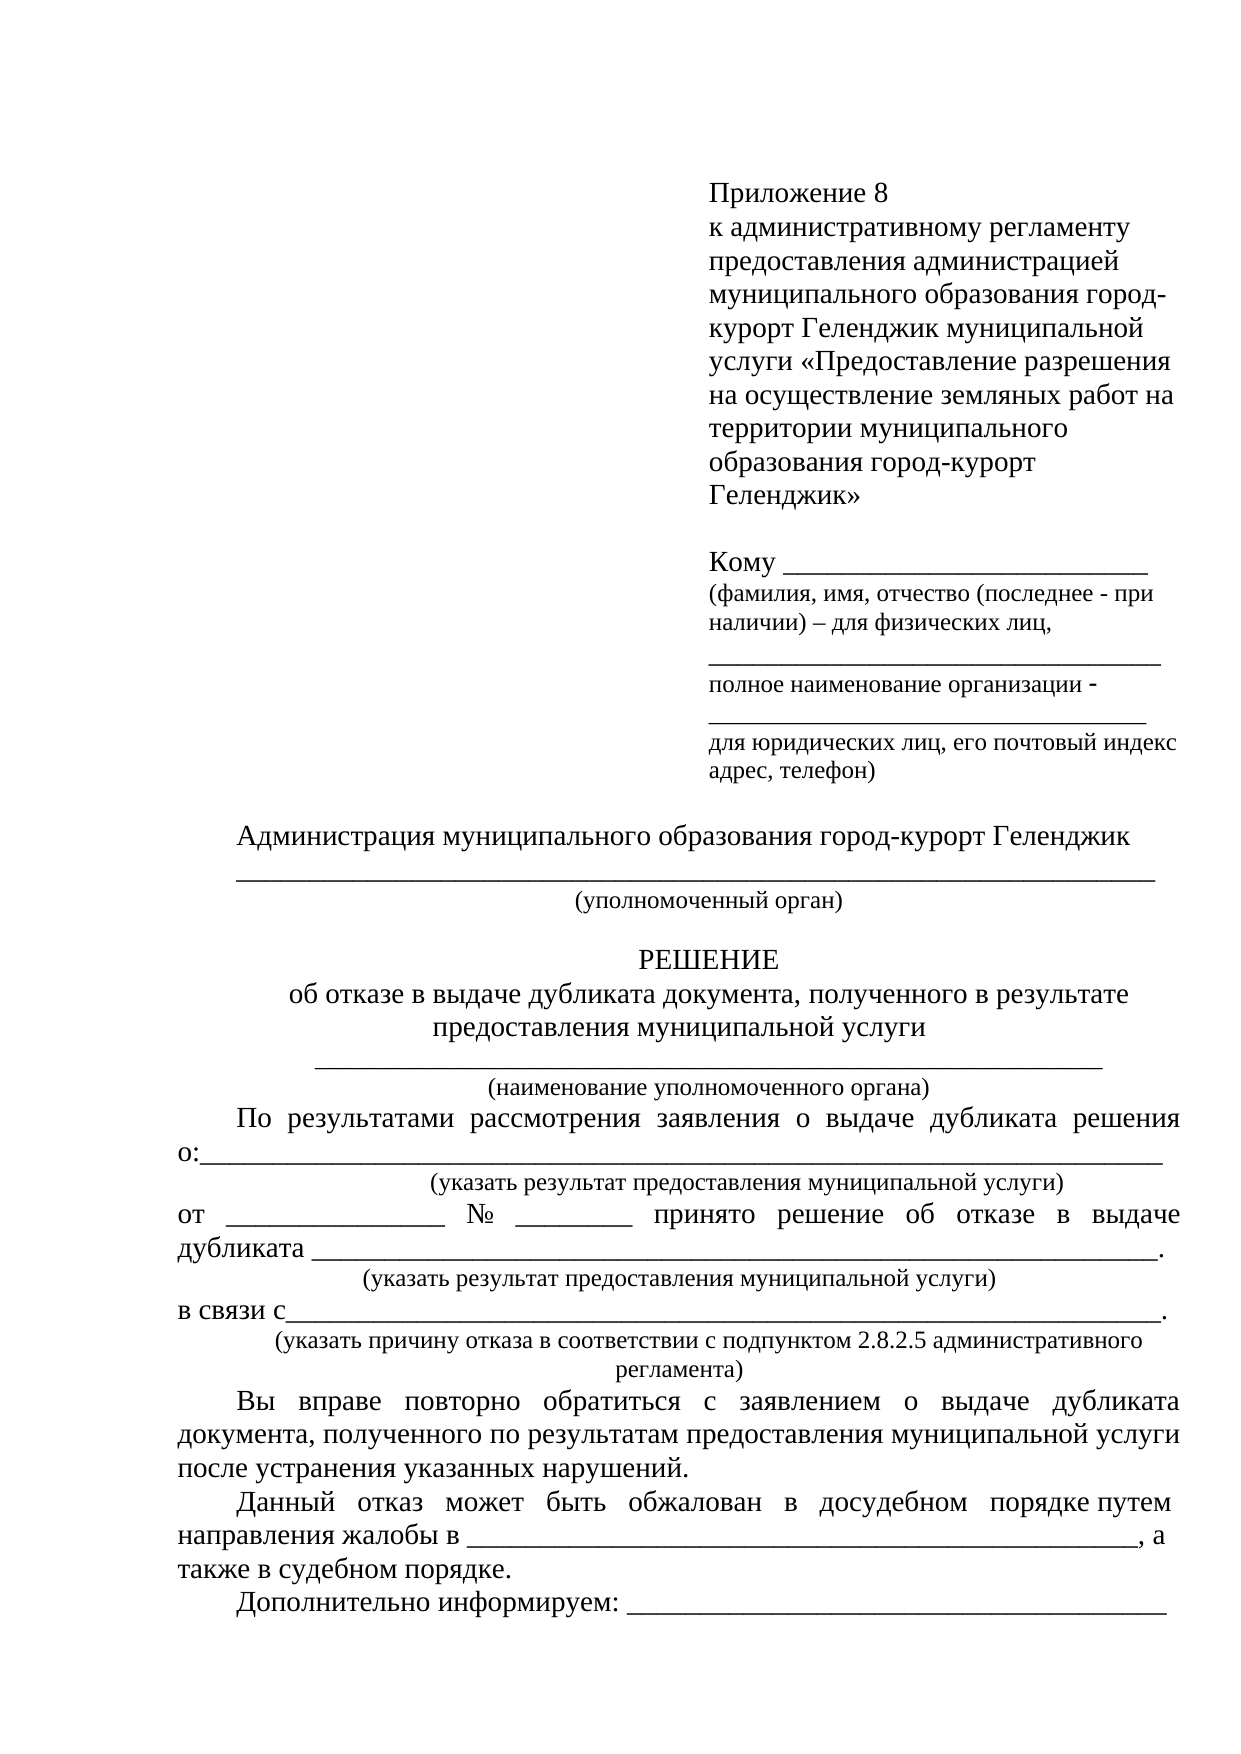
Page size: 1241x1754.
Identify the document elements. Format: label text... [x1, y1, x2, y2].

text Приложение 8 [709, 176, 1181, 209]
text (указать результат предоставления муниципальной услуги) [177, 1263, 1181, 1292]
text (указать причину отказа в соответствии с подпунктом 2.8.2.5 административного регламента) [177, 1326, 1181, 1383]
text Администрация муниципального образования город-курорт Геленджик [177, 818, 1181, 851]
text Кому _________________________ [709, 544, 1181, 578]
text _______________________________________________________________ [177, 851, 1181, 885]
text к административному регламенту предоставления администрацией муниципального образования город-курорт Геленджик муниципальной услуги «Предоставление разрешения на осуществление земляных работ на территории муниципального образования город-курорт Геленджик» [709, 209, 1181, 511]
text _______________________________________________________________ [177, 1043, 1181, 1072]
text (указать результат предоставления муниципальной услуги) [177, 1167, 1181, 1196]
text в связи с____________________________________________________________. [177, 1292, 1181, 1326]
text также в судебном порядке. [177, 1551, 1181, 1584]
text Вы вправе повторно обратиться с заявлением о выдаче дубликата документа, полученного по результатам предоставления муниципальной услуги после устранения указанных нарушений. [177, 1383, 1181, 1484]
text РЕШЕНИЕ [177, 942, 1181, 976]
text Данный отказ может быть обжалован в досудебном порядке путем [177, 1484, 1181, 1517]
text об отказе в выдаче дубликата документа, полученного в результате предоставления муниципальной услуги [177, 976, 1181, 1043]
text от _______________ № ________ принято решение об отказе в выдаче дубликата __________________________________________________________. [177, 1196, 1181, 1263]
text (уполномоченный орган) [177, 885, 1181, 913]
text направления жалобы в ______________________________________________, а [177, 1517, 1181, 1551]
text (наименование уполномоченного органа) [177, 1072, 1181, 1100]
text для юридических лиц, его почтовый индекс адрес, телефон) [709, 727, 1181, 784]
text _______________________________ [709, 636, 1181, 669]
text ___________________________________ [709, 698, 1181, 727]
text Дополнительно информируем: _____________________________________ [177, 1584, 1181, 1618]
text (фамилия, имя, отчество (последнее - при наличии) – для физических лиц, [709, 578, 1181, 636]
text По результатами рассмотрения заявления о выдаче дубликата решения о:__________________________________________________________________ [177, 1100, 1181, 1167]
text полное наименование организации [709, 669, 1181, 698]
